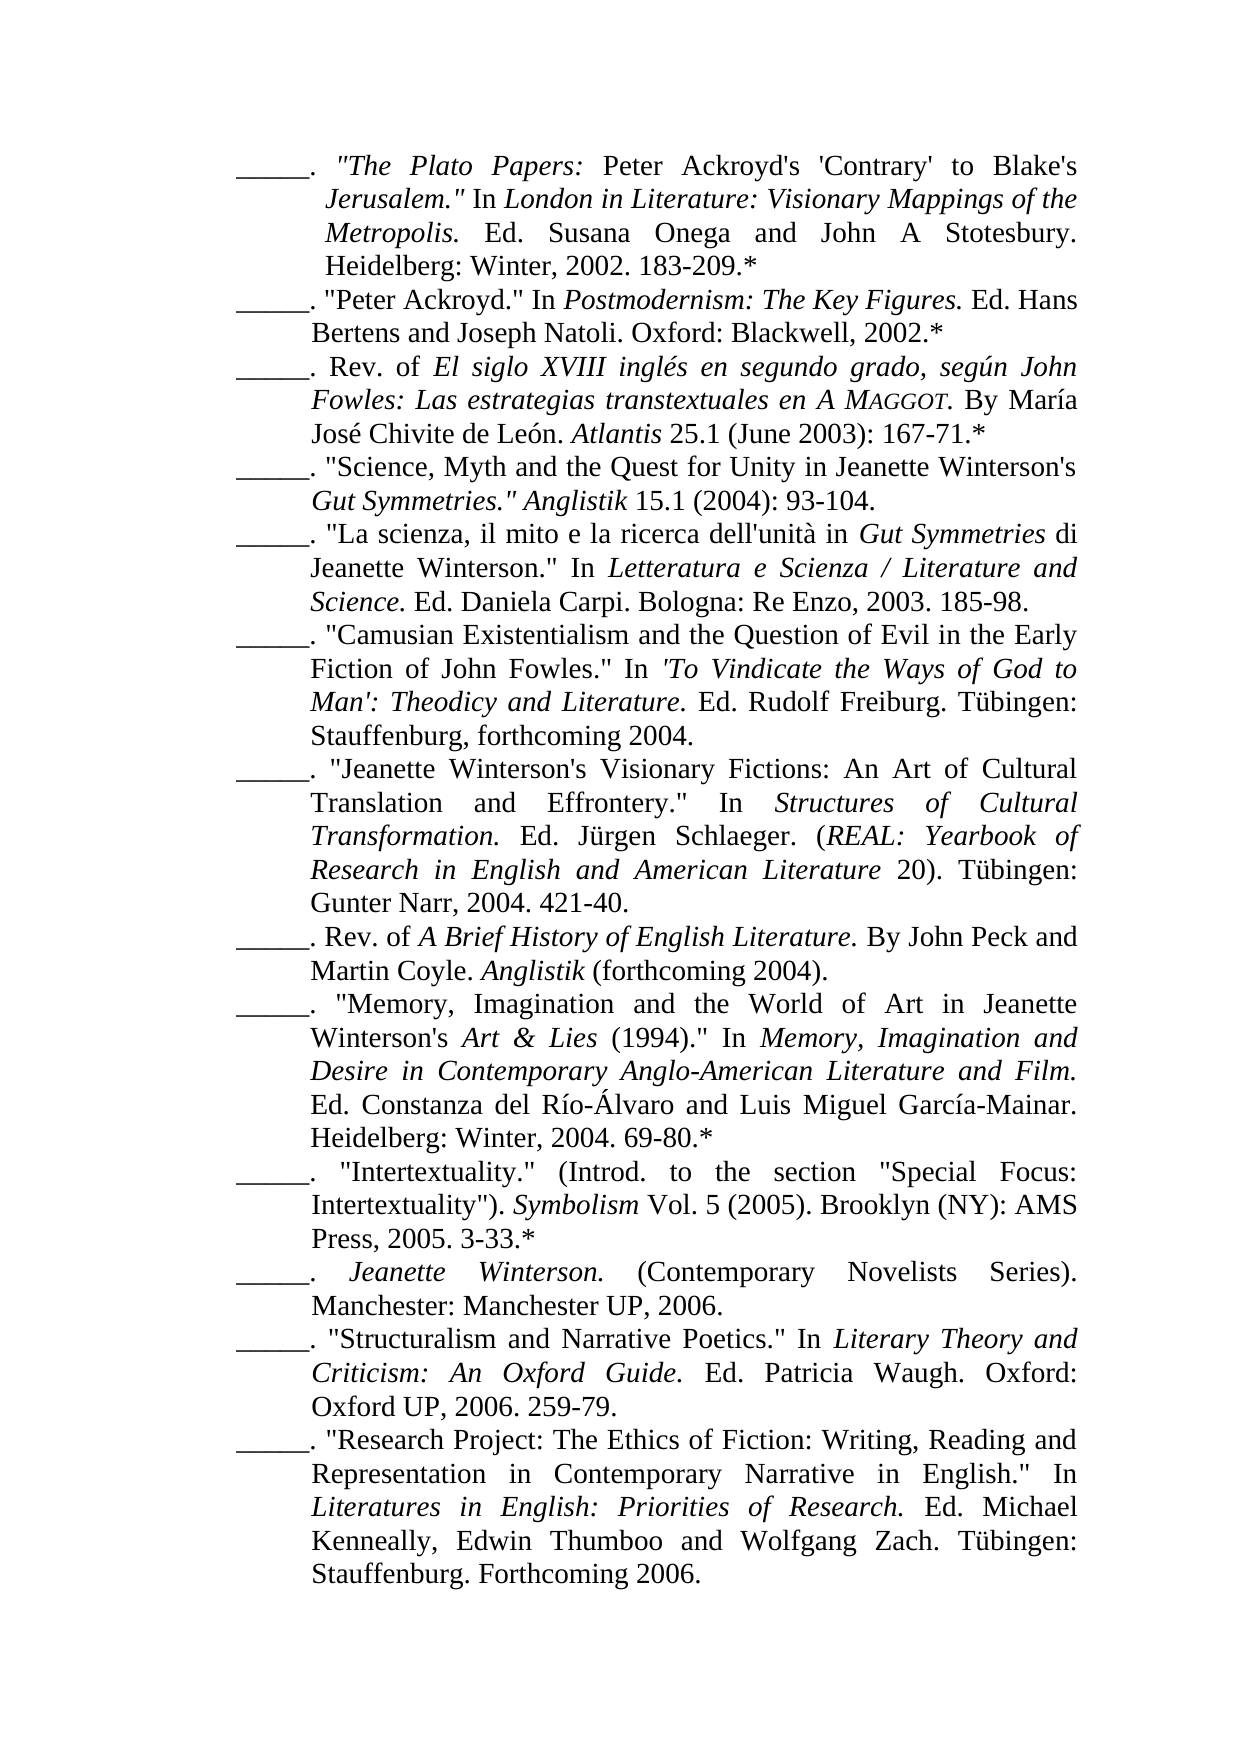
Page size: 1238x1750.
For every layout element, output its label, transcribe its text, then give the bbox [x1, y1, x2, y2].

text _____. "Intertextuality." (Introd. to the section "Special Focus: Intertextuality"). Symbolism Vol. 5 (2005). Brooklyn (NY): AMS Press, 2005. 3-33.* [236, 1154, 1078, 1254]
text _____. "The Plato Papers: Peter Ackroyd's 'Contrary' to Blake's Jerusalem." In London in Literature: Visionary Mappings of the Metropolis. Ed. Susana Onega and John A Stotesbury. Heidelberg: Winter, 2002. 183-209.* [236, 148, 1078, 282]
text _____. "Research Project: The Ethics of Fiction: Writing, Reading and Representation in Contemporary Narrative in English." In Literatures in English: Priorities of Research. Ed. Michael Kenneally, Edwin Thumboo and Wolfgang Zach. Tübingen: Stauffenburg. Forthcoming 2006. [236, 1422, 1078, 1590]
text _____. Rev. of A Brief History of English Literature. By John Peck and Martin Coyle. Anglistik (forthcoming 2004). [236, 919, 1078, 986]
text _____. Jeanette Winterson. (Contemporary Novelists Series). Manchester: Manchester UP, 2006. [236, 1254, 1078, 1322]
text _____. Rev. of El siglo XVIII inglés en segundo grado, según John Fowles: Las estrategias transtextuales en A Maggot. By María José Chivite de León. Atlantis 25.1 (June 2003): 167-71.* [236, 349, 1078, 449]
text _____. "Structuralism and Narrative Poetics." In Literary Theory and Criticism: An Oxford Guide. Ed. Patricia Waugh. Oxford: Oxford UP, 2006. 259-79. [236, 1322, 1078, 1422]
text _____. "Peter Ackroyd." In Postmodernism: The Key Figures. Ed. Hans Bertens and Joseph Natoli. Oxford: Blackwell, 2002.* [236, 282, 1078, 349]
text _____. "La scienza, il mito e la ricerca dell'unità in Gut Symmetries di Jeanette Winterson." In Letteratura e Scienza / Literature and Science. Ed. Daniela Carpi. Bologna: Re Enzo, 2003. 185-98. [236, 517, 1078, 617]
text _____. "Memory, Imagination and the World of Art in Jeanette Winterson's Art & Lies (1994)." In Memory, Imagination and Desire in Contemporary Anglo-American Literature and Film. Ed. Constanza del Río-Álvaro and Luis Miguel García-Mainar. Heidelberg: Winter, 2004. 69-80.* [236, 986, 1078, 1154]
text _____. "Science, Myth and the Quest for Unity in Jeanette Winterson's Gut Symmetries." Anglistik 15.1 (2004): 93-104. [236, 449, 1078, 517]
text _____. "Camusian Existentialism and the Question of Evil in the Early Fiction of John Fowles." In 'To Vindicate the Ways of God to Man': Theodicy and Literature. Ed. Rudolf Freiburg. Tübingen: Stauffenburg, forthcoming 2004. [236, 617, 1078, 751]
text _____. "Jeanette Winterson's Visionary Fictions: An Art of Cultural Translation and Effrontery." In Structures of Cultural Transformation. Ed. Jürgen Schlaeger. (REAL: Yearbook of Research in English and American Literature 20). Tübingen: Gunter Narr, 2004. 421-40. [236, 751, 1078, 919]
